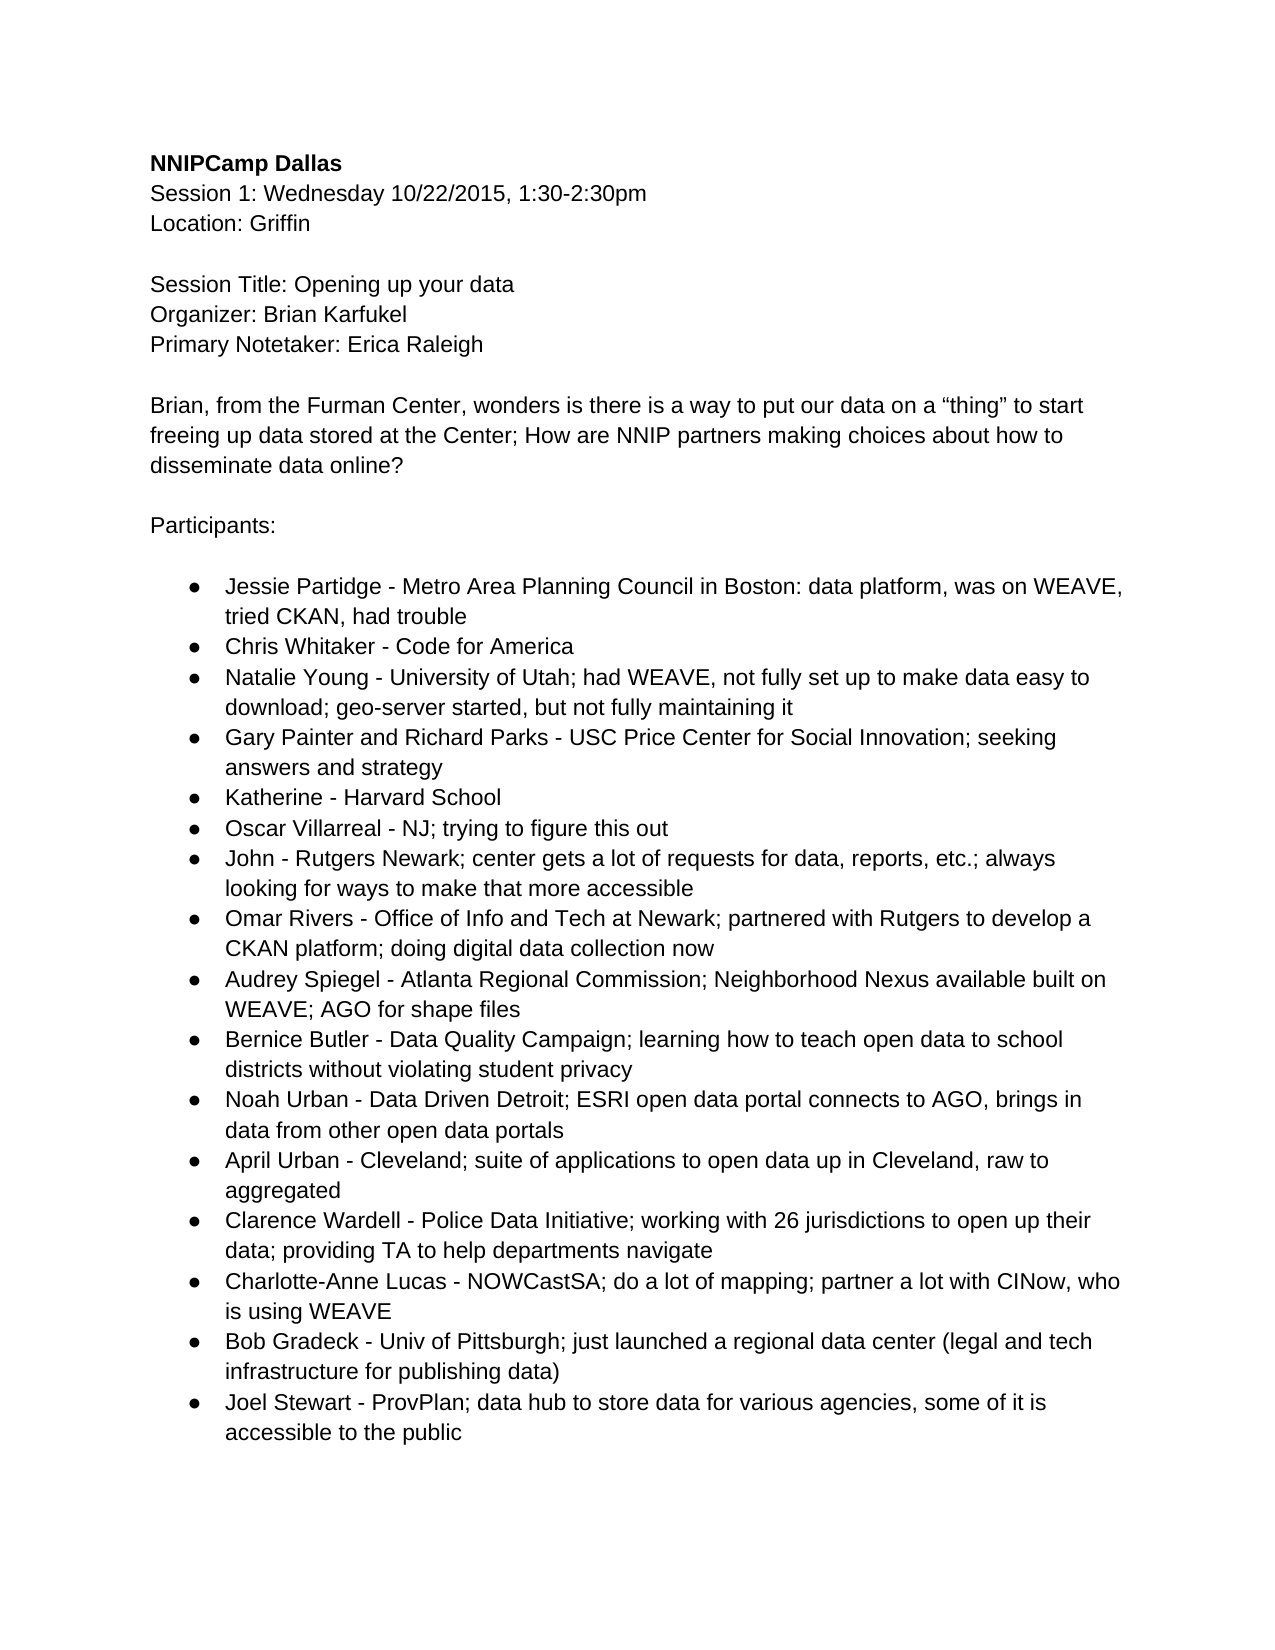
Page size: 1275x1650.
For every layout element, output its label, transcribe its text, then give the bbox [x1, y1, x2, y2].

text Session Title: Opening up your data [150, 271, 1125, 297]
list Oscar Villarreal - NJ; trying to figure this out [187, 814, 1125, 841]
text NNIPCamp Dallas [150, 150, 1125, 176]
text Location: Griffin [150, 210, 1125, 237]
list Audrey Spiegel - Atlanta Regional Commission; Neighborhood Nexus available built on WEAVE; AGO for shape files [187, 966, 1125, 1022]
list John - Rutgers Newark; center gets a lot of requests for data, reports, etc.; always looking for ways to make that more accessible [187, 845, 1125, 901]
list Bob Gradeck - Univ of Pittsburgh; just launched a regional data center (legal and tech infrastructure for publishing data) [187, 1328, 1125, 1385]
list Joel Stewart - ProvPlan; data hub to store data for various agencies, some of it is accessible to the public [187, 1388, 1125, 1445]
text Session 1: Wednesday 10/22/2015, 1:30-2:30pm [150, 180, 1125, 207]
list Omar Rivers - Office of Info and Tech at Newark; partnered with Rutgers to develop a CKAN platform; doing digital data collection now [187, 905, 1125, 962]
list Clarence Wardell - Police Data Initiative; working with 26 jurisdictions to open up their data; providing TA to help departments navigate [187, 1207, 1125, 1264]
list Natalie Young - University of Utah; had WEAVE, not fully set up to make data easy to download; geo-server started, but not fully maintaining it [187, 663, 1125, 720]
list Katherine - Harvard School [187, 784, 1125, 811]
text Organizer: Brian Karfukel [150, 301, 1125, 327]
list Jessie Partidge - Metro Area Planning Council in Boston: data platform, was on WEAVE, tried CKAN, had trouble [187, 573, 1125, 629]
list Noah Urban - Data Driven Detroit; ESRI open data portal connects to AGO, brings in data from other open data portals [187, 1086, 1125, 1143]
list Chris Whitaker - Code for America [187, 633, 1125, 660]
list Gary Painter and Richard Parks - USC Price Center for Social Innovation; seeking answers and strategy [187, 724, 1125, 781]
list Charlotte-Anne Lucas - NOWCastSA; do a lot of mapping; partner a lot with CINow, who is using WEAVE [187, 1268, 1125, 1324]
text Primary Notetaker: Erica Raleigh [150, 331, 1125, 358]
list April Urban - Cleveland; suite of applications to open data up in Cleveland, raw to aggregated [187, 1147, 1125, 1203]
text Brian, from the Furman Center, wonders is there is a way to put our data on a “thing” to start freeing up data stored at the Center; How are NNIP partners making choices about how to disseminate data online? [150, 392, 1125, 478]
text Participants: [150, 512, 1125, 539]
list Bernice Butler - Data Quality Campaign; learning how to teach open data to school districts without violating student privacy [187, 1026, 1125, 1083]
